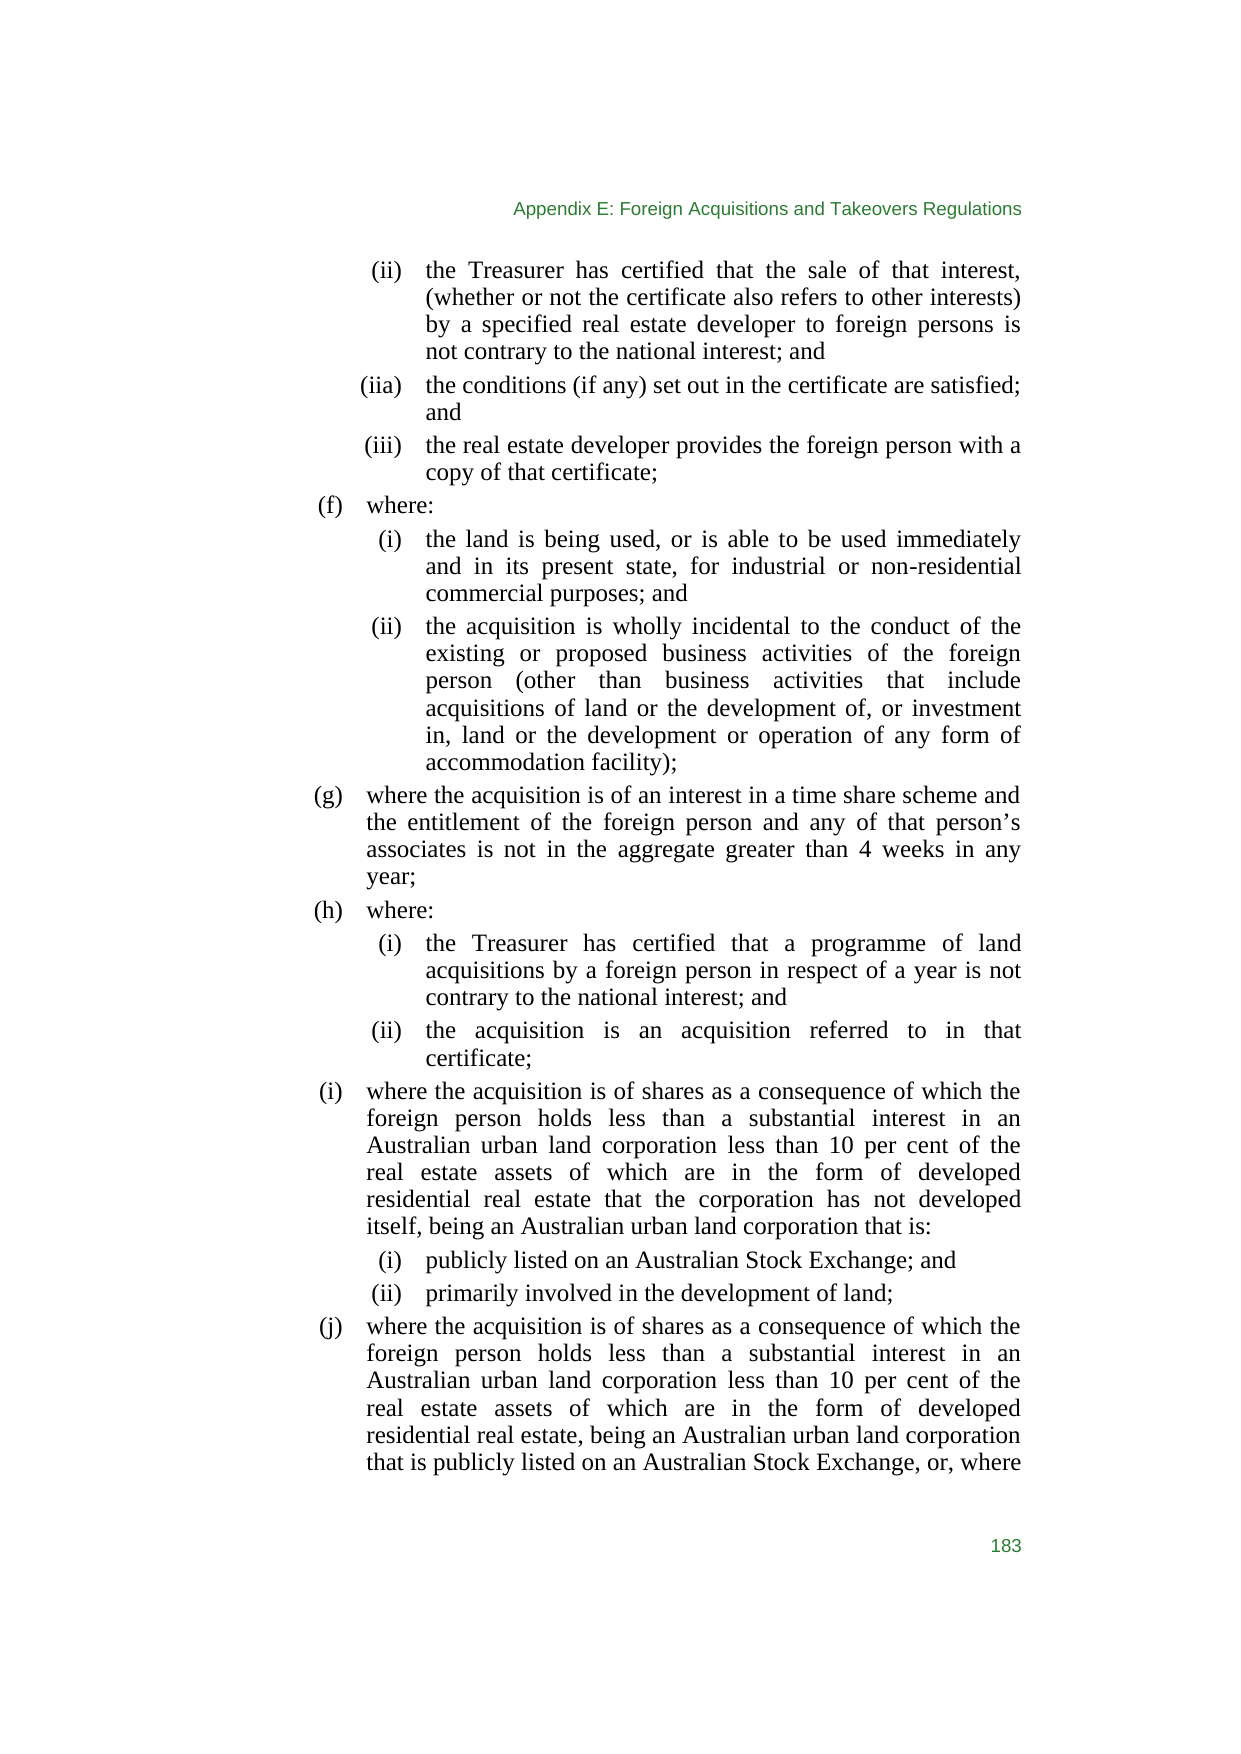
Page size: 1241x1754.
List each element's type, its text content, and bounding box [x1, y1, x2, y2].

text (iia) the conditions (if any) set out in the certificate are satisfied; and [218, 371, 1022, 426]
text (i) where the acquisition is of shares as a consequence of which the foreign person holds less than a substantial interest in an Australian urban land corporation less than 10 per cent of the real estate assets of which are in the form of developed residential real estate that the corporation has not developed itself, being an Australian urban land corporation that is: [218, 1078, 1022, 1240]
text (g) where the acquisition is of an interest in a time share scheme and the entitlement of the foreign person and any of that person’s associates is not in the aggregate greater than 4 weeks in any year; [218, 782, 1022, 890]
text (i) publicly listed on an Australian Stock Exchange; and [218, 1246, 1022, 1273]
text (iii) the real estate developer provides the foreign person with a copy of that certificate; [218, 432, 1022, 486]
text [218, 1313, 1022, 1476]
text (i) the Treasurer has certified that a programme of land acquisitions by a foreign person in respect of a year is not contrary to the national interest; and [218, 930, 1022, 1011]
text (h) where: [218, 896, 1022, 923]
text (ii) the acquisition is wholly incidental to the conduct of the existing or proposed business activities of the foreign person (other than business activities that include acquisitions of land or the development of, or investment in, land or the development or operation of any form of accommodation facility); [218, 613, 1022, 776]
text (ii) the Treasurer has certified that the sale of that interest, (whether or not the certificate also refers to other interests) by a specified real estate developer to foreign persons is not contrary to the national interest; and [218, 257, 1022, 365]
text (ii) primarily involved in the development of land; [218, 1280, 1022, 1307]
text (i) the land is being used, or is able to be used immediately and in its present state, for industrial or non-residential commercial purposes; and [218, 526, 1022, 607]
text (f) where: [218, 492, 1022, 519]
text (ii) the acquisition is an acquisition referred to in that certificate; [218, 1017, 1022, 1071]
